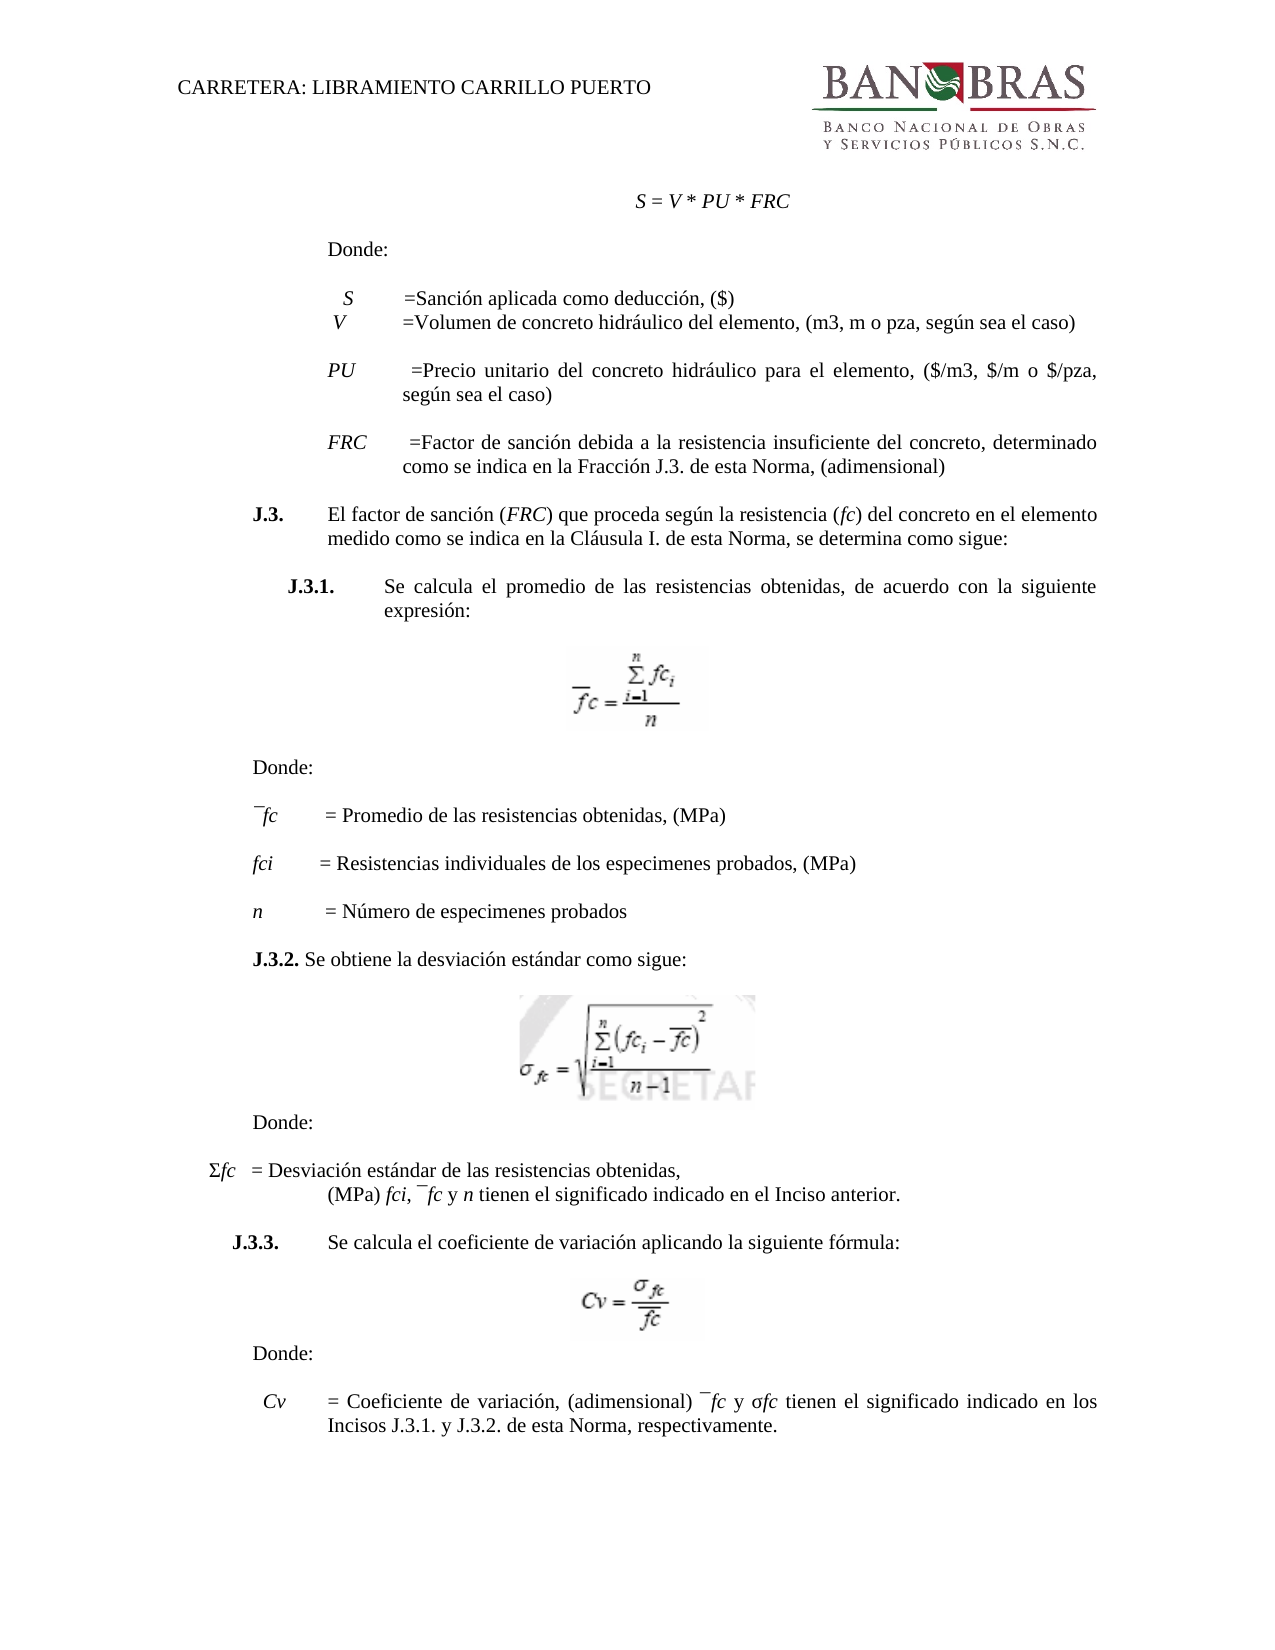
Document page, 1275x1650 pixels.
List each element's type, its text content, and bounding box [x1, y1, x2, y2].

text Donde: [327, 237, 1098, 261]
text Donde: [177, 1341, 1098, 1364]
text J.3. El factor de sanción (FRC) que proceda según la resistencia (fc) del concreto en el elemento medido como se indica en la Cláusula I. de esta Norma, se determina como sigue: [252, 502, 1098, 550]
text ¯fc = Promedio de las resistencias obtenidas, (MPa) [177, 803, 1098, 827]
text FRC =Factor de sanción debida a la resistencia insuficiente del concreto, determinado como se indica en la Fracción J.3. de esta Norma, (adimensional) [327, 430, 1098, 478]
text Σfc = Desviación estándar de las resistencias obtenidas, [177, 1158, 1098, 1182]
text J.3.1. Se calcula el promedio de las resistencias obtenidas, de acuerdo con la siguiente expresión: [251, 574, 1098, 622]
text J.3.3. Se calcula el coeficiente de variación aplicando la siguiente fórmula: [232, 1230, 1098, 1254]
text fci = Resistencias individuales de los especimenes probados, (MPa) [252, 851, 1098, 875]
text Donde: [177, 1109, 1098, 1134]
text S = V * PU * FRC [327, 189, 1098, 213]
text S =Sanción aplicada como deducción, ($) [327, 286, 1098, 309]
text Donde: [177, 755, 1098, 779]
text (MPa) fci, ¯fc y n tienen el significado indicado en el Inciso anterior. [327, 1182, 1098, 1206]
text J.3.2. Se obtiene la desviación estándar como sigue: [177, 947, 1098, 971]
text PU =Precio unitario del concreto hidráulico para el elemento, ($/m3, $/m o $/pza, según sea el caso) [327, 358, 1098, 406]
text Cv = Coeficiente de variación, (adimensional) ¯fc y σfc tienen el significado indicado en los Incisos J.3.1. y J.3.2. de esta Norma, respectivamente. [252, 1389, 1098, 1437]
text V =Volumen de concreto hidráulico del elemento, (m3, m o pza, según sea el caso) [327, 309, 1098, 334]
picture [811, 61, 1097, 152]
text n = Número de especimenes probados [177, 899, 1098, 923]
